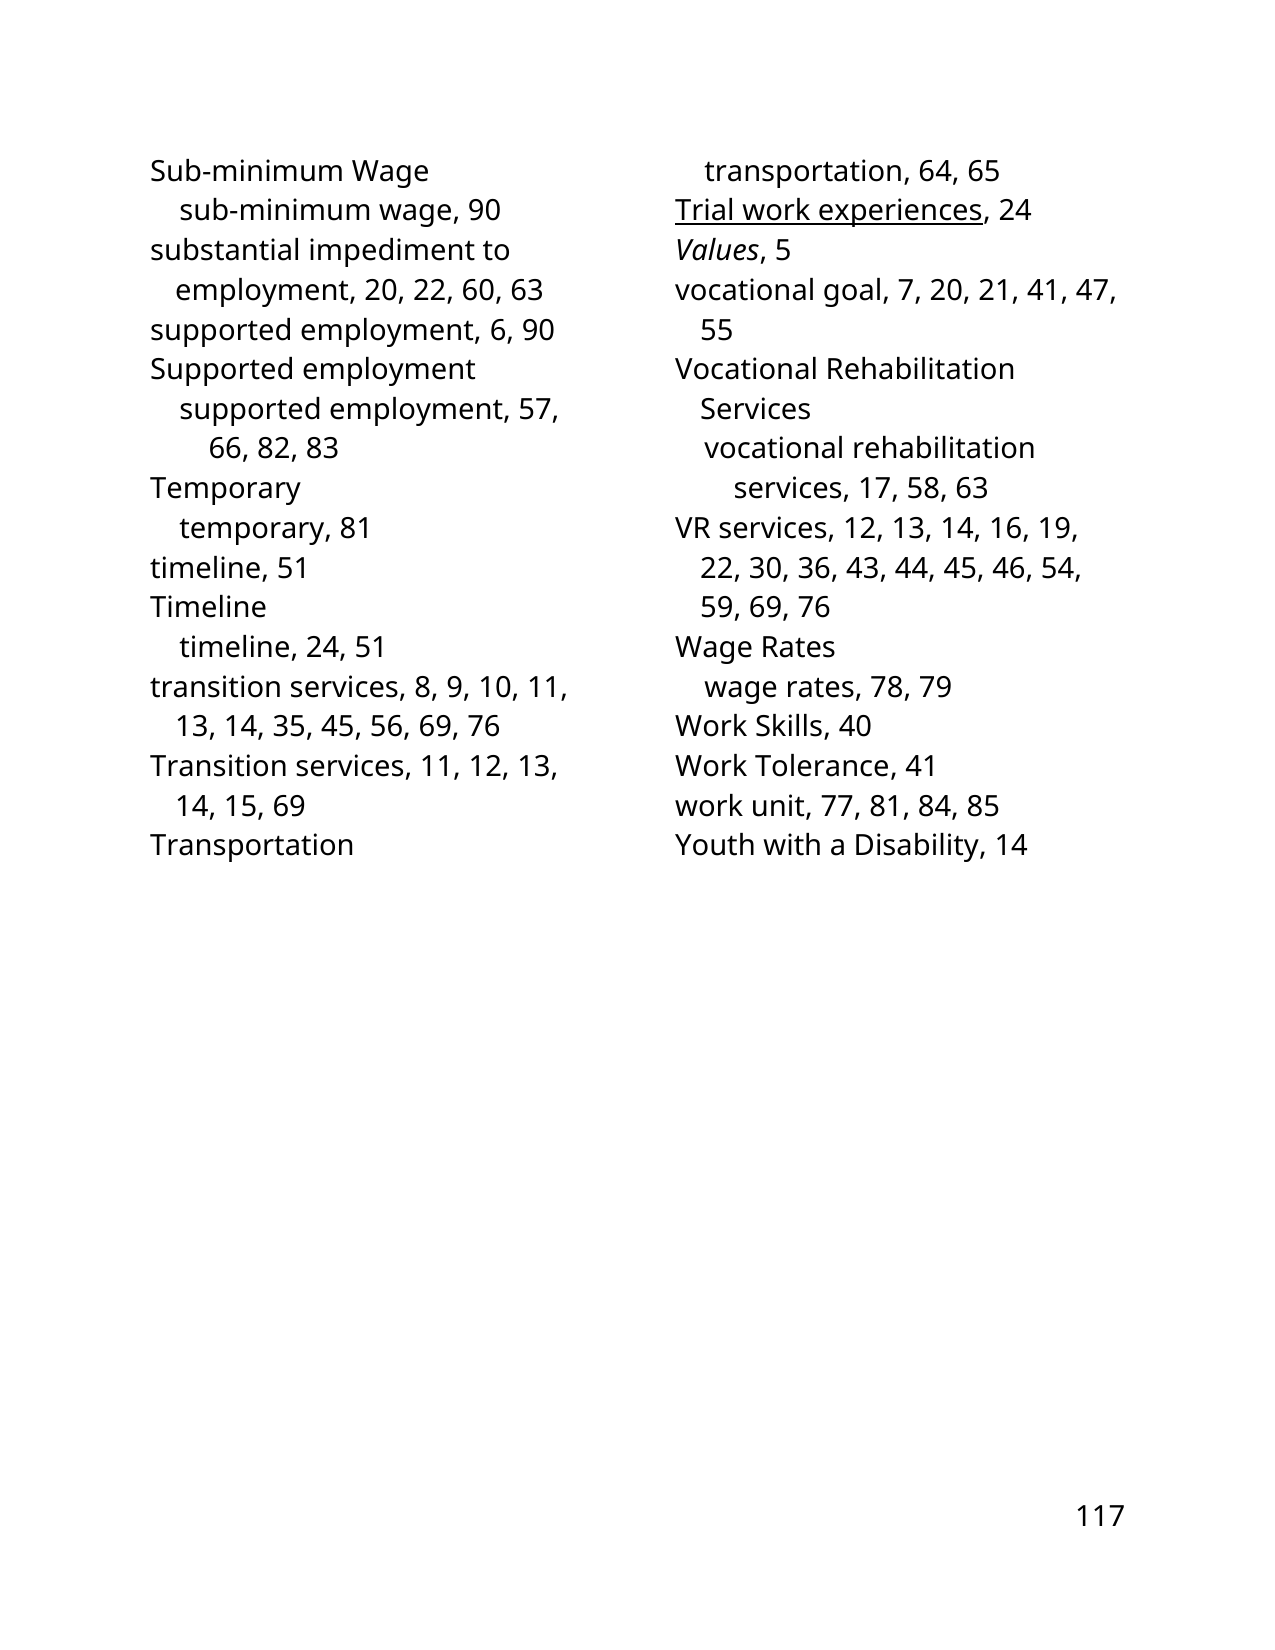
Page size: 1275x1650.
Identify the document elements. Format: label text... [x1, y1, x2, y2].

text Transportation [150, 825, 600, 864]
text substantial impediment to employment, 20, 22, 60, 63 [150, 229, 600, 309]
text sub-minimum wage, 90 [179, 190, 600, 229]
text transportation, 64, 65 [704, 150, 1125, 190]
text vocational rehabilitation services, 17, 58, 63 [704, 428, 1125, 507]
text Supported employment [150, 348, 600, 388]
text timeline, 51 [150, 547, 600, 587]
text VR services, 12, 13, 14, 16, 19, 22, 30, 36, 43, 44, 45, 46, 54, 59, 69, 76 [675, 507, 1125, 626]
text Sub-minimum Wage [150, 150, 600, 190]
text Timeline [150, 587, 600, 626]
text wage rates, 78, 79 [704, 666, 1125, 706]
text supported employment, 57, 66, 82, 83 [179, 388, 600, 467]
text temporary, 81 [179, 507, 600, 547]
text supported employment, 6, 90 [150, 309, 600, 348]
text Youth with a Disability, 14 [675, 825, 1125, 864]
text Vocational Rehabilitation Services [675, 348, 1125, 428]
text transition services, 8, 9, 10, 11, 13, 14, 35, 45, 56, 69, 76 [150, 666, 600, 745]
text timeline, 24, 51 [179, 626, 600, 666]
text Wage Rates [675, 626, 1125, 666]
text Transition services, 11, 12, 13, 14, 15, 69 [150, 745, 600, 825]
text Trial work experiences, 24 [675, 190, 1125, 229]
text vocational goal, 7, 20, 21, 41, 47, 55 [675, 269, 1125, 348]
text Temporary [150, 467, 600, 507]
text Work Tolerance, 41 [675, 745, 1125, 785]
text Work Skills, 40 [675, 706, 1125, 745]
text work unit, 77, 81, 84, 85 [675, 785, 1125, 825]
text Values, 5 [675, 229, 1125, 269]
